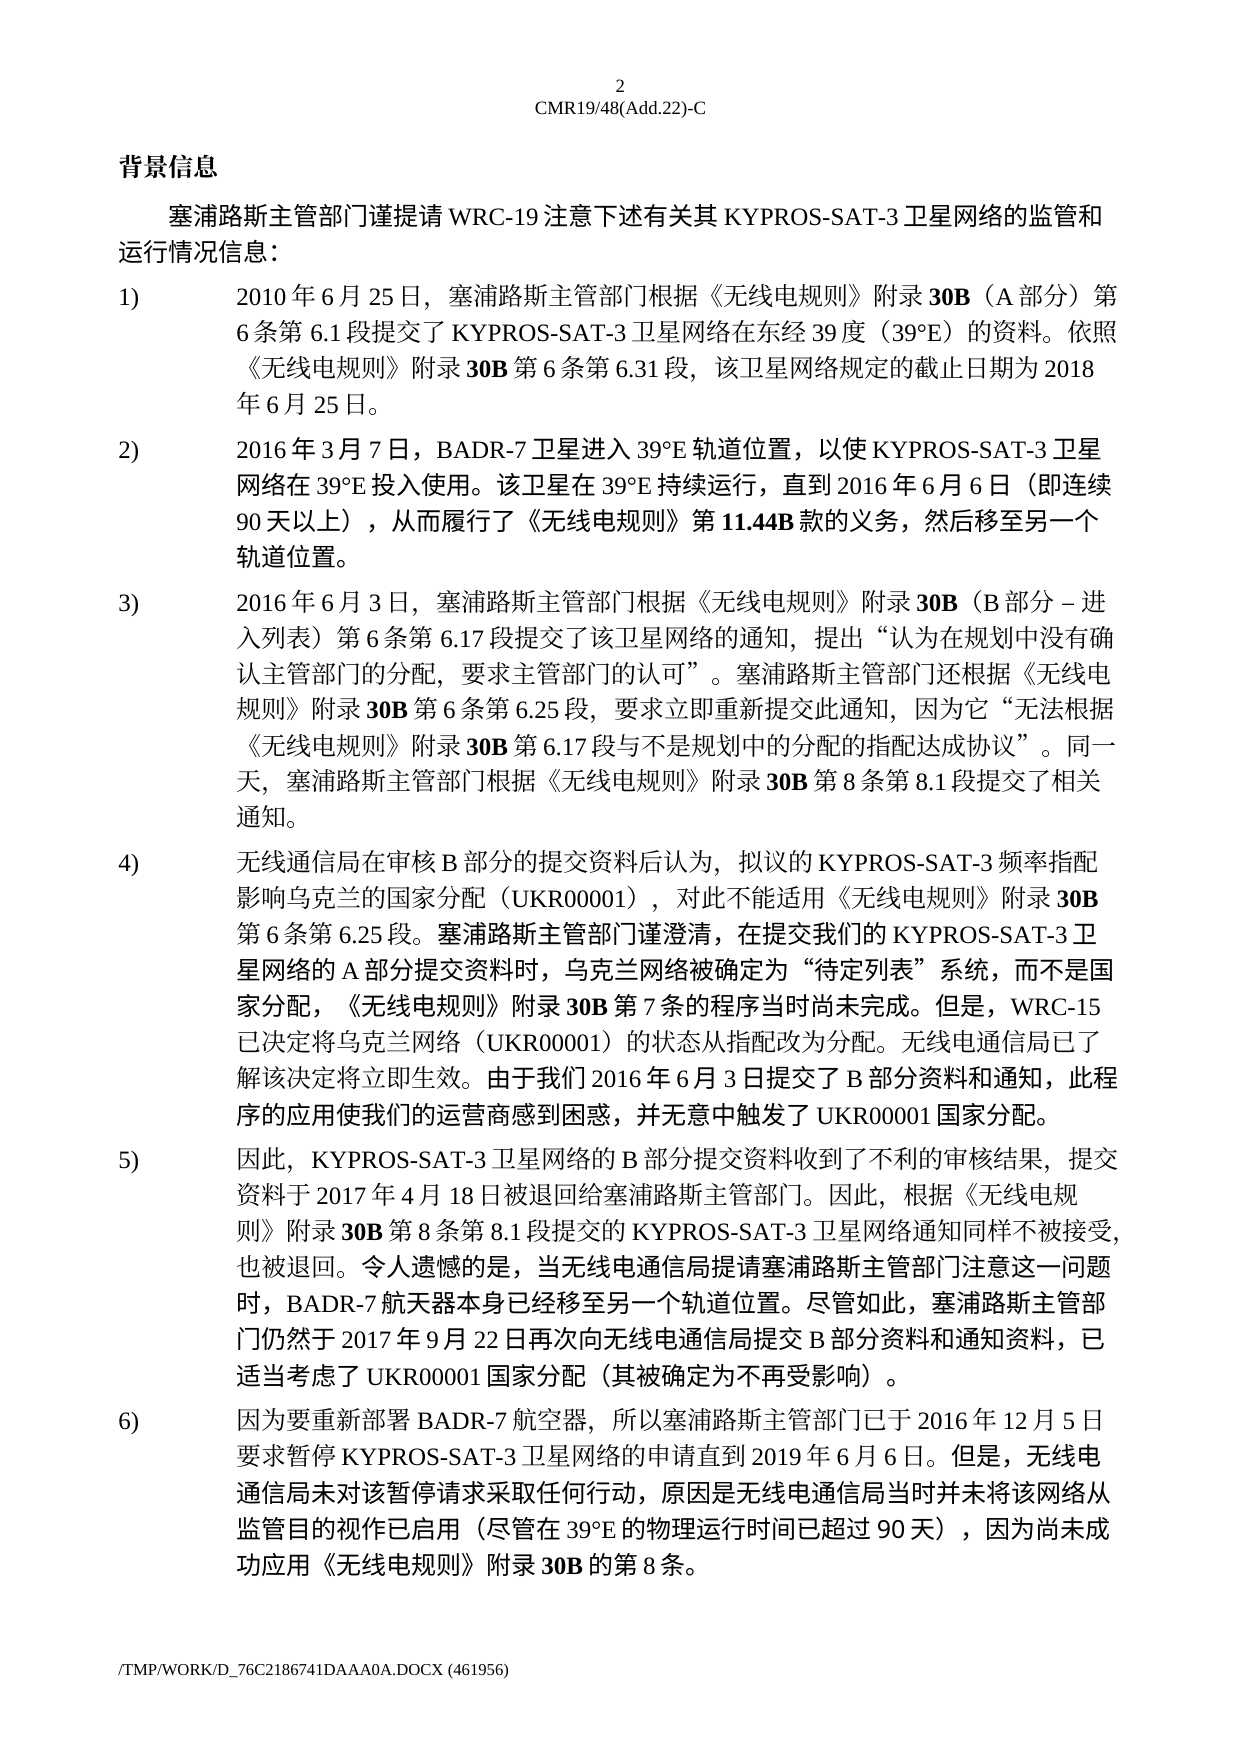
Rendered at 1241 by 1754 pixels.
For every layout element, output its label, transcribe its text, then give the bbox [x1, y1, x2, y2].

text 1) 2010年6月25日，塞浦路斯主管部门根据《无线电规则》附录30B（A部分）第6条第 6.1段提交了KYPROS-SAT-3卫星网络在东经39度（39°E）的资料。依照《无线电规则》附录30B第6条第6.31段，该卫星网络规定的截止日期为2018年6月25日。 [118, 277, 1122, 421]
text 5) 因此，KYPROS-SAT-3卫星网络的B部分提交资料收到了不利的审核结果，提交资料于2017年4月18日被退回给塞浦路斯主管部门。因此，根据《无线电规则》附录30B第8条第8.1段提交的KYPROS-SAT-3卫星网络通知同样不被接受，也被退回。令人遗憾的是，当无线电通信局提请塞浦路斯主管部门注意这一问题时，BADR-7航天器本身已经移至另一个轨道位置。尽管如此，塞浦路斯主管部门仍然于2017年9月22日再次向无线电通信局提交B部分资料和通知资料，已适当考虑了UKR00001国家分配（其被确定为不再受影响）。 [118, 1140, 1122, 1392]
text 背景信息 [118, 148, 1122, 184]
text 4) 无线通信局在审核B部分的提交资料后认为，拟议的KYPROS-SAT-3频率指配影响乌克兰的国家分配（UKR00001），对此不能适用《无线电规则》附录30B第6条第6.25段。塞浦路斯主管部门谨澄清，在提交我们的KYPROS-SAT-3卫星网络的A部分提交资料时，乌克兰网络被确定为“待定列表”系统，而不是国家分配，《无线电规则》附录30B第7条的程序当时尚未完成。但是，WRC-15已决定将乌克兰网络（UKR00001）的状态从指配改为分配。无线电通信局已了解该决定将立即生效。由于我们2016年6月3日提交了B部分资料和通知，此程序的应用使我们的运营商感到困惑，并无意中触发了UKR00001国家分配。 [118, 842, 1122, 1131]
text 塞浦路斯主管部门谨提请WRC-19注意下述有关其KYPROS-SAT-3卫星网络的监管和运行情况信息： [118, 196, 1122, 269]
text 2) 2016年3月7日，BADR-7卫星进入39°E轨道位置，以使KYPROS-SAT-3卫星网络在39°E投入使用。该卫星在39°E持续运行，直到2016年6月6日（即连续90天以上），从而履行了《无线电规则》第11.44B款的义务，然后移至另一个轨道位置。 [118, 429, 1122, 574]
text 6) 因为要重新部署 BADR-7航空器，所以塞浦路斯主管部门已于2016年12月5日要求暂停KYPROS-SAT-3卫星网络的申请直到2019年6月6日。但是，无线电通信局未对该暂停请求采取任何行动，原因是无线电通信局当时并未将该网络从监管目的视作已启用（尽管在39°E的物理运行时间已超过90天），因为尚未成功应用《无线电规则》附录30B的第8条。 [118, 1401, 1122, 1582]
text 3) 2016年6月3日，塞浦路斯主管部门根据《无线电规则》附录30B（B部分 – 进入列表）第6条第 6.17段提交了该卫星网络的通知，提出“认为在规划中没有确认主管部门的分配，要求主管部门的认可”。塞浦路斯主管部门还根据《无线电规则》附录30B第6条第6.25段，要求立即重新提交此通知，因为它“无法根据《无线电规则》附录30B第6.17段与不是规划中的分配的指配达成协议”。同一天，塞浦路斯主管部门根据《无线电规则》附录30B第8条第8.1段提交了相关通知。 [118, 582, 1122, 834]
